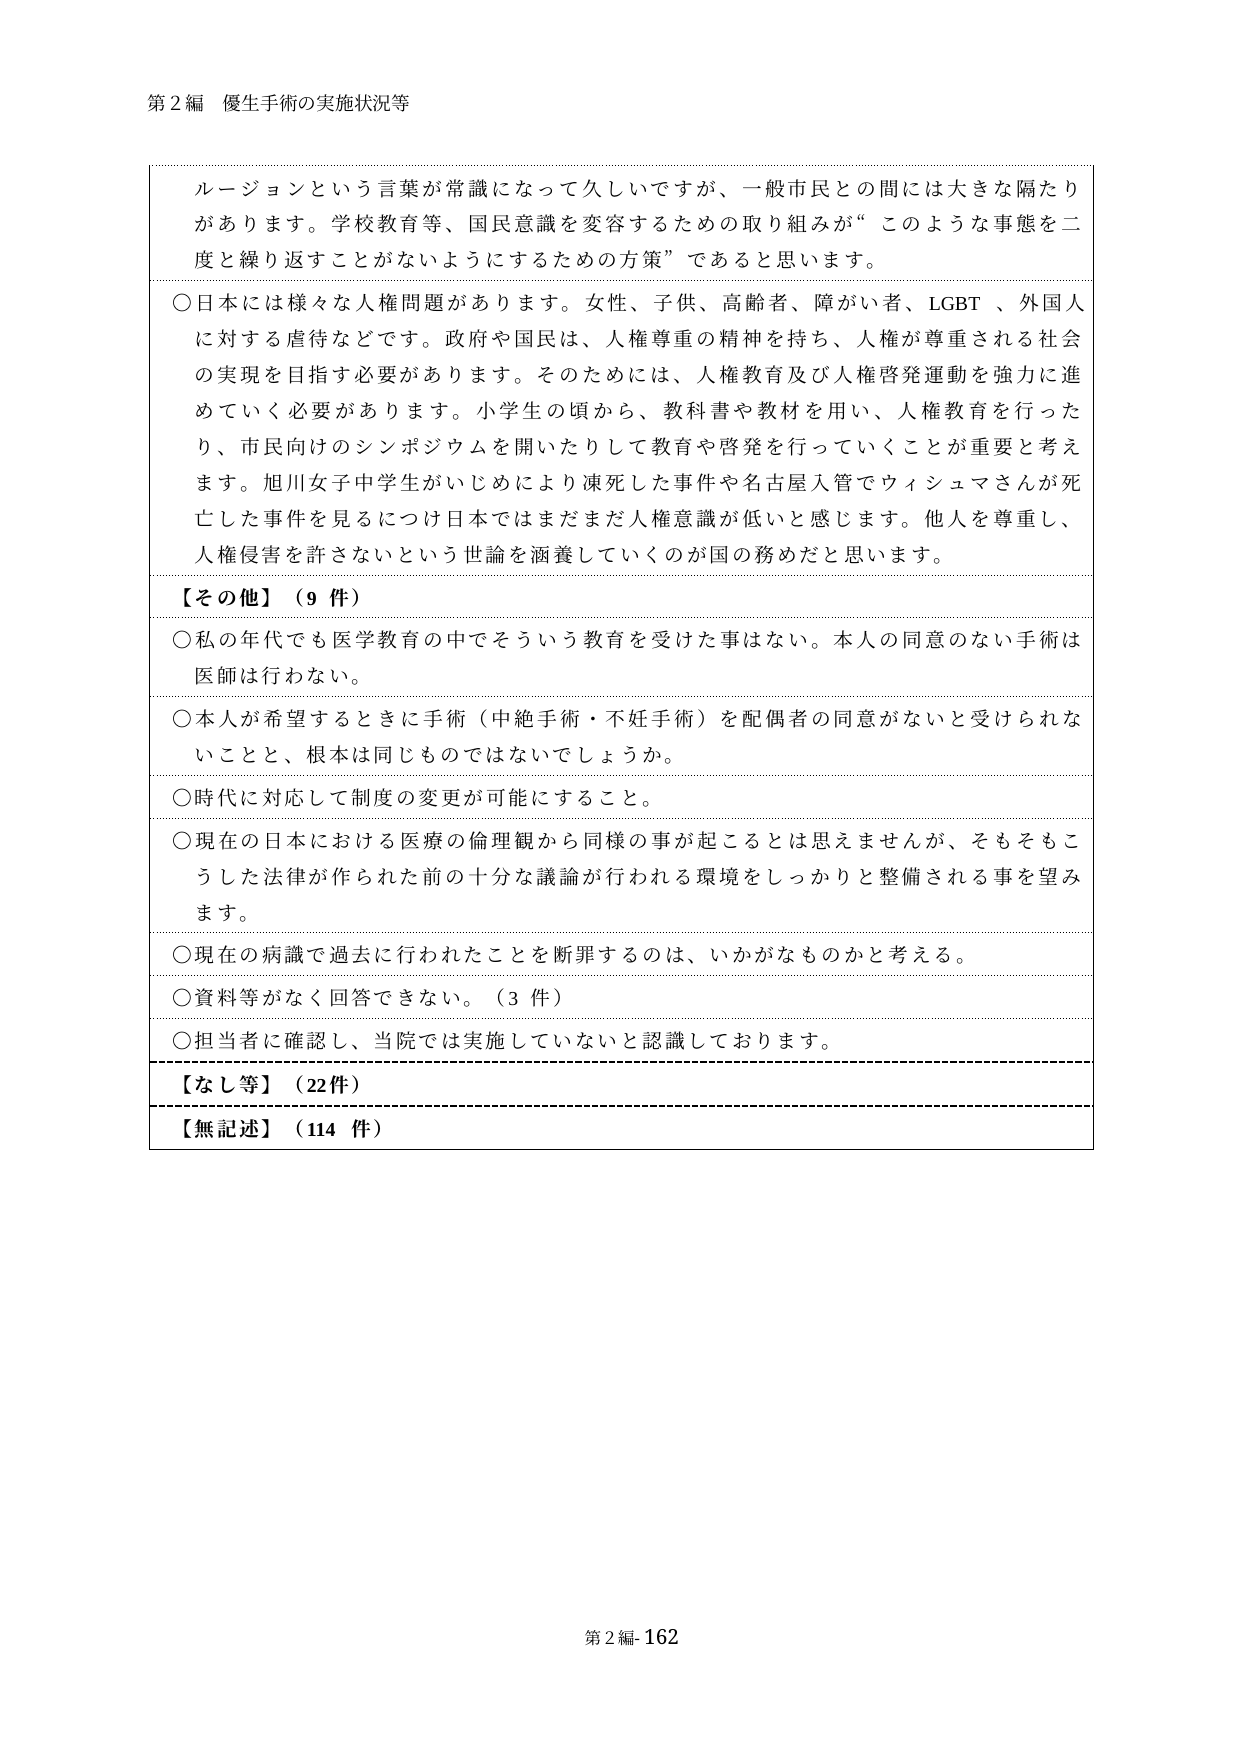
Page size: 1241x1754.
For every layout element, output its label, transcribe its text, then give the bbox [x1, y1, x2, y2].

table_cell 〇資料等がなく回答できない。（3件） [150, 975, 1093, 1018]
table_cell 〇私の年代でも医学教育の中でそういう教育を受けた事はない。本人の同意のない手術は医師は行わない。 [150, 617, 1093, 696]
table_cell 〇担当者に確認し、当院では実施していないと認識しております。 [150, 1018, 1093, 1061]
table_cell 〇現在の日本における医療の倫理観から同様の事が起こるとは思えませんが、そもそもこうした法律が作られた前の十分な議論が行われる環境をしっかりと整備される事を望みます。 [150, 818, 1093, 932]
table_cell 【なし等】（22件） [150, 1061, 1093, 1104]
table_cell 〇本人が希望するときに手術（中絶手術・不妊手術）を配偶者の同意がないと受けられないことと、根本は同じものではないでしょうか。 [150, 696, 1093, 775]
table_cell 【無記述】（114件） [150, 1105, 1093, 1148]
table_cell 【その他】（9件） [150, 575, 1093, 617]
table_cell 〇日本には様々な人権問題があります。女性、子供、高齢者、障がい者、LGBT、外国人に対する虐待などです。政府や国民は、人権尊重の精神を持ち、人権が尊重される社会の実現を目指す必要があります。そのためには、人権教育及び人権啓発運動を強力に進めていく必要があります。小学生の頃から、教科書や教材を用い、人権教育を行ったり、市民向けのシンポジウムを開いたりして教育や啓発を行っていくことが重要と考えます。旭川女子中学生がいじめにより凍死した事件や名古屋入管でウィシュマさんが死亡した事件を見るにつけ日本ではまだまだ人権意識が低いと感じます。他人を尊重し、人権侵害を許さないという世論を涵養していくのが国の務めだと思います。 [150, 280, 1093, 574]
table_cell 〇時代に対応して制度の変更が可能にすること。 [150, 775, 1093, 818]
table_cell 〇現在の病識で過去に行われたことを断罪するのは、いかがなものかと考える。 [150, 932, 1093, 975]
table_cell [150, 165, 1093, 280]
